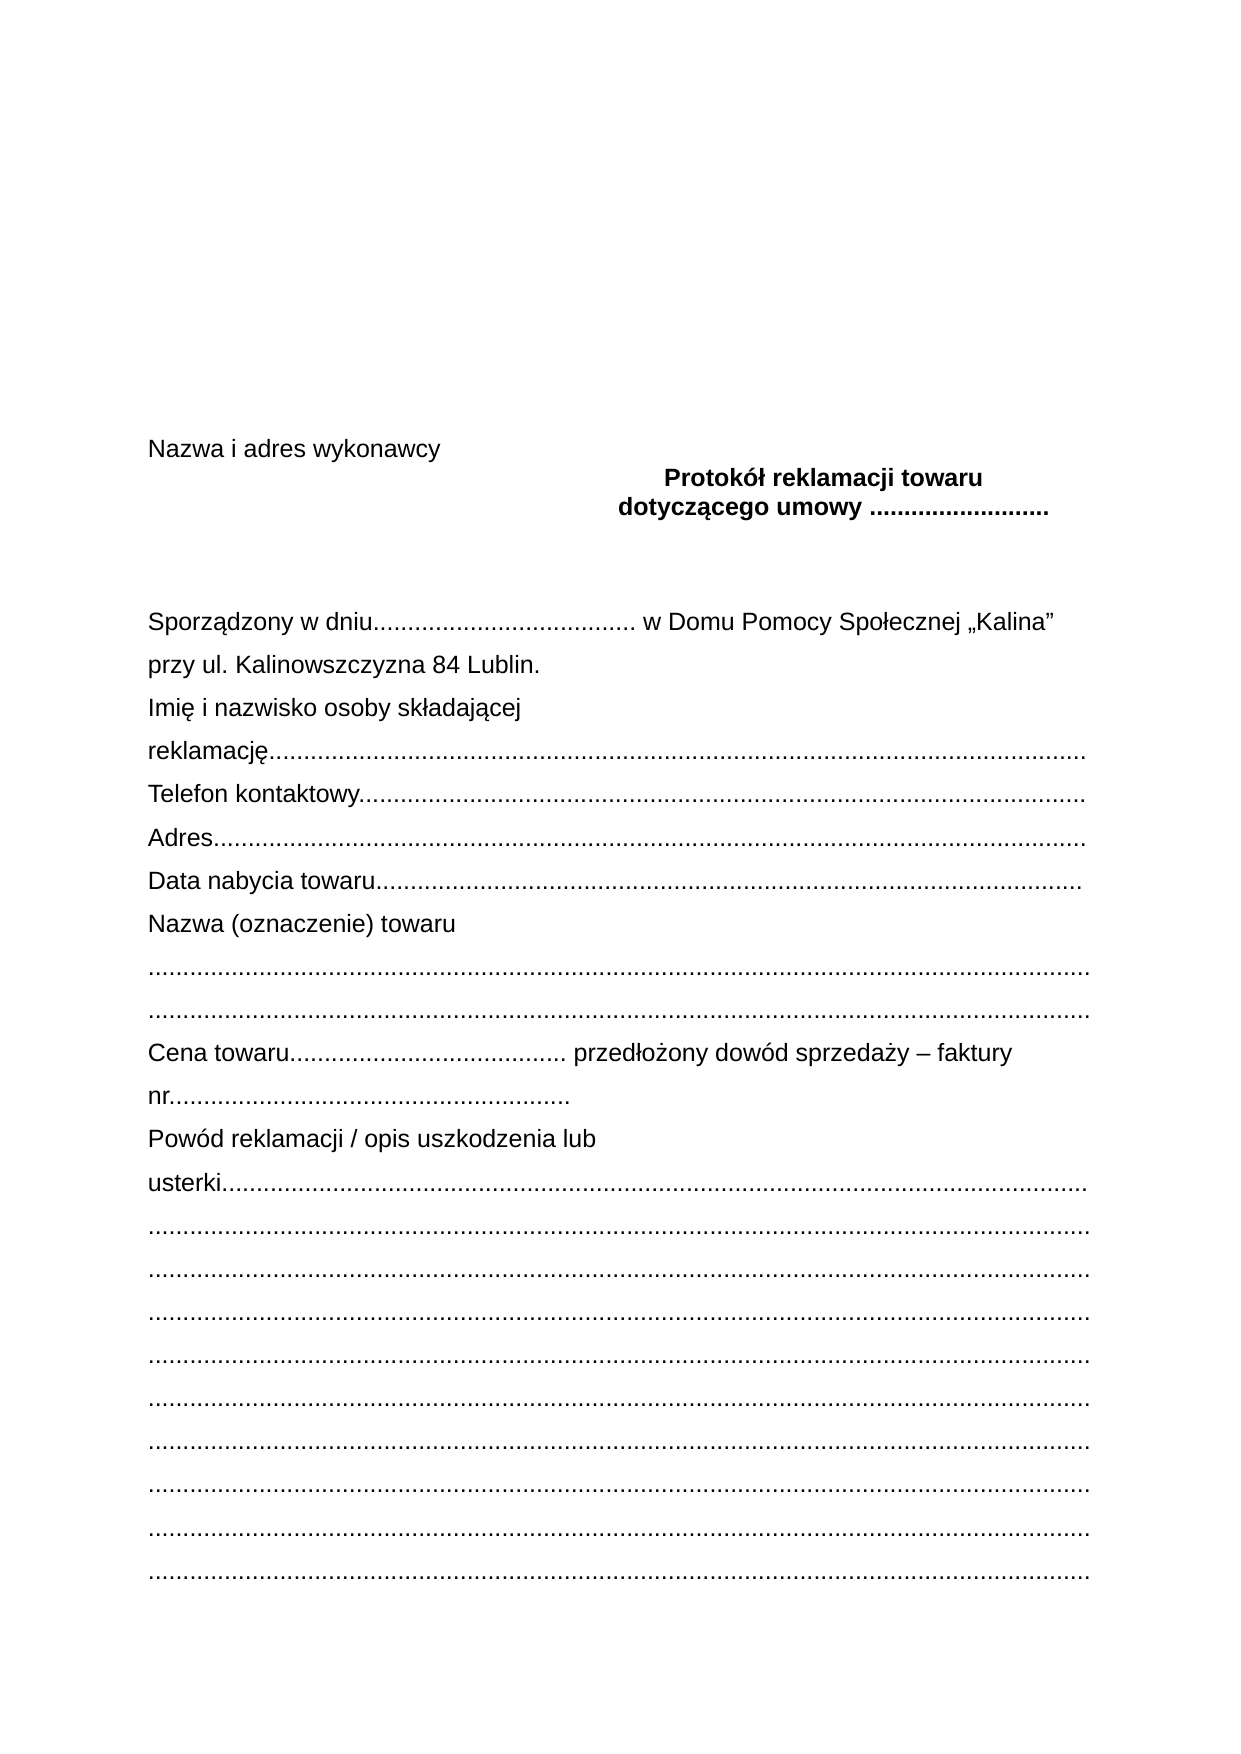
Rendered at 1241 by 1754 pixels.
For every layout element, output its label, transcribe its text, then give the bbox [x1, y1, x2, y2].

text Cena towaru........................................ przedłożony dowód sprzedaży – faktury nr.......................................................... [148, 1038, 1092, 1110]
text Imię i nazwisko osoby składającej reklamację...................................................................................................................... [148, 693, 1092, 765]
text Telefon kontaktowy......................................................................................................... [148, 779, 1092, 808]
text ................................................................................................................................................................................................................................................................................ [148, 952, 1092, 1024]
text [148, 1124, 1092, 1584]
text Sporządzony w dniu...................................... w Domu Pomocy Społecznej „Kalina” przy ul. Kalinowszczyzna 84 Lublin. [148, 607, 1092, 679]
text Nazwa i adres wykonawcy [148, 434, 1092, 463]
text Protokół reklamacji towaru [516, 463, 1092, 492]
text dotyczącego umowy .......................... [148, 492, 1092, 521]
text Adres.............................................................................................................................. [148, 822, 1092, 851]
text Nazwa (oznaczenie) towaru [148, 909, 1092, 937]
text Data nabycia towaru...................................................................................................... [148, 866, 1092, 894]
